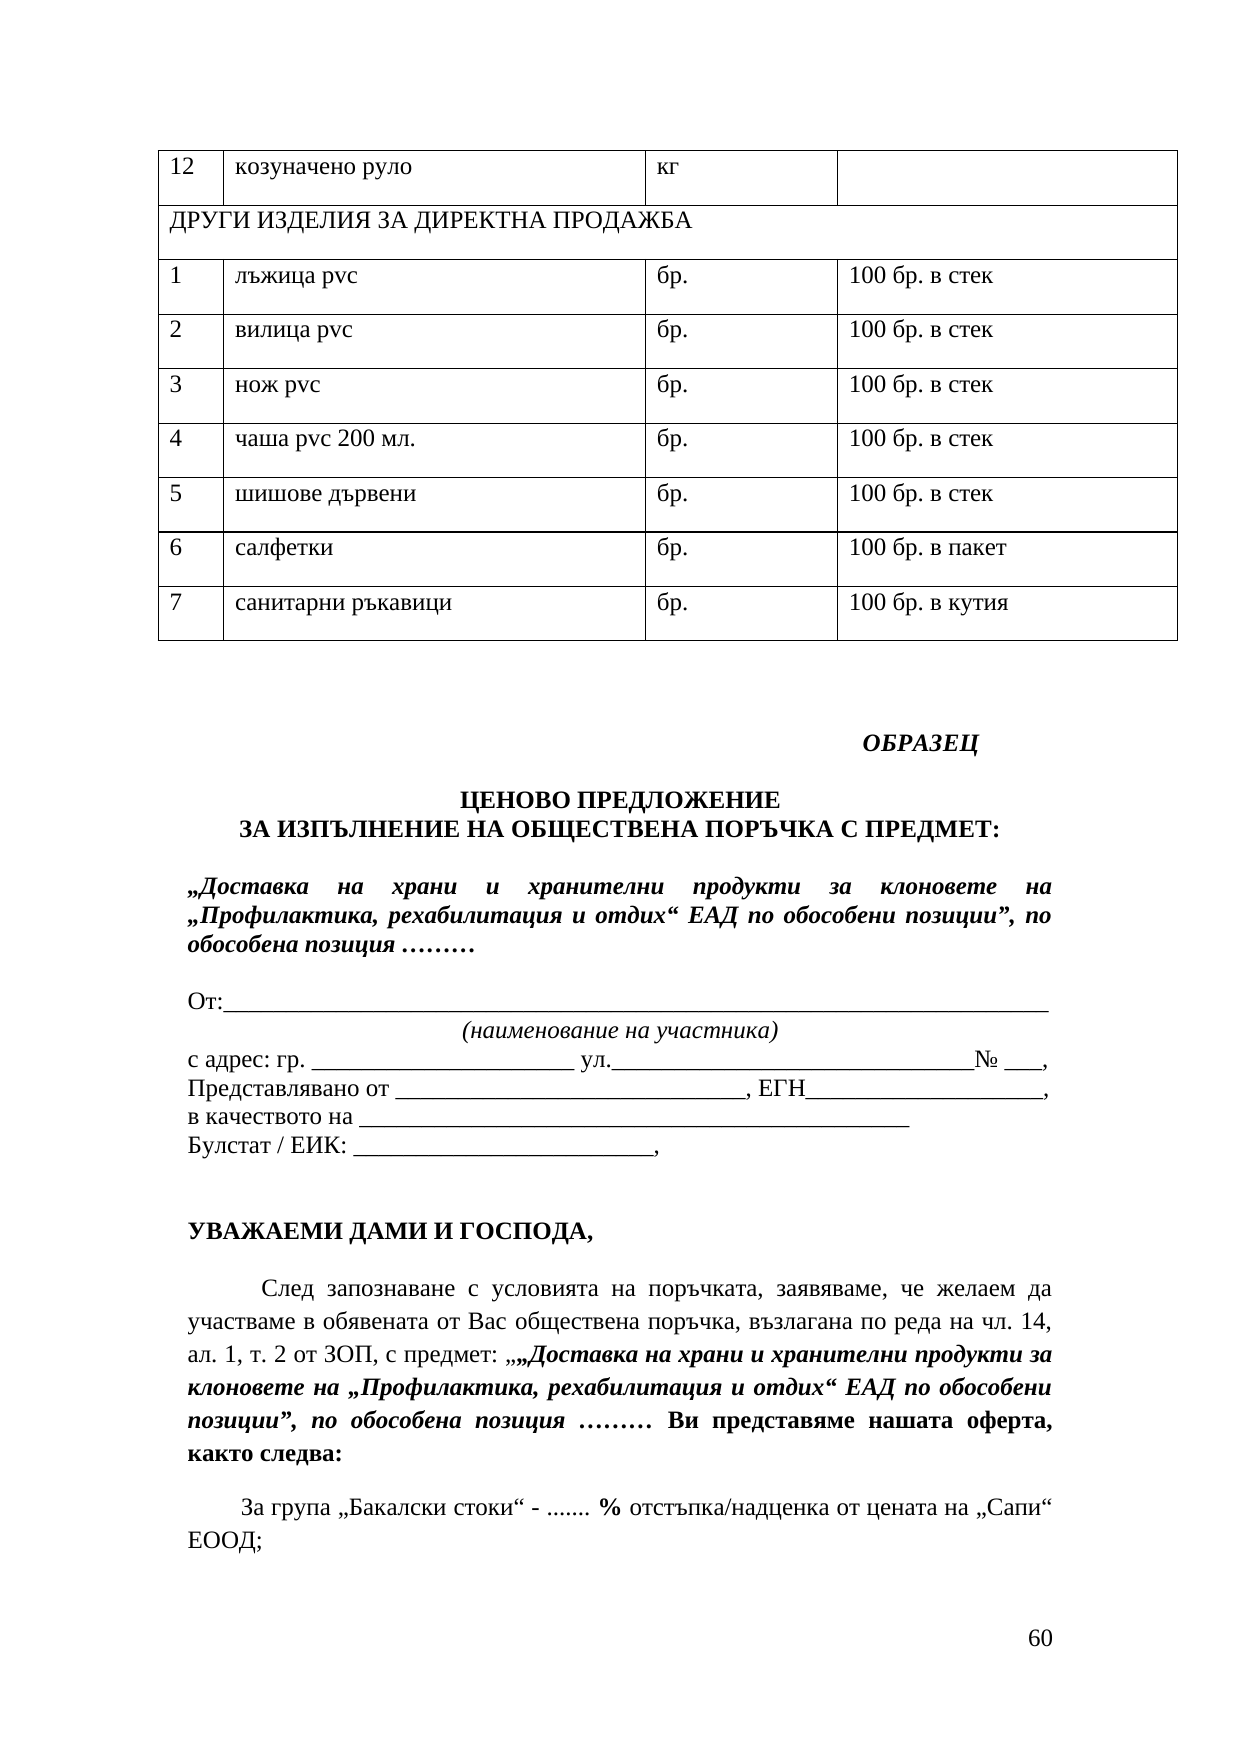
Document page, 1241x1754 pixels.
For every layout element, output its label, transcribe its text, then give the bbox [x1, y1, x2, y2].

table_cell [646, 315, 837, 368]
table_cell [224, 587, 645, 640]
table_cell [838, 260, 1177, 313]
text Булстат / ЕИК: ________________________, [187, 1130, 1053, 1159]
text ЗА ИЗПЪЛНЕНИЕ НА ОБЩЕСТВЕНА ПОРЪЧКА С ПРЕДМЕТ: [187, 814, 1053, 843]
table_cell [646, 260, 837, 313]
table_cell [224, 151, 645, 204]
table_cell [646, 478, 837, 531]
text УВАЖАЕМИ ДАМИ И ГОСПОДА, [187, 1216, 1053, 1245]
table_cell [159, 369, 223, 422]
text От:__________________________________________________________________ [187, 986, 1053, 1015]
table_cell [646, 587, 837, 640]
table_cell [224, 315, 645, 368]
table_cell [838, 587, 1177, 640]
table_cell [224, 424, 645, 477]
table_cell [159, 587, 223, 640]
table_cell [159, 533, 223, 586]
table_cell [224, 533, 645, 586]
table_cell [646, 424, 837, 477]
text „Доставка на храни и хранителни продукти за клоновете на „Профилактика, рехабилитация и отдих“ ЕАД по обособени позиции”, по обособена позиция ……… [187, 871, 1053, 958]
text (наименование на участника) [187, 1015, 1053, 1044]
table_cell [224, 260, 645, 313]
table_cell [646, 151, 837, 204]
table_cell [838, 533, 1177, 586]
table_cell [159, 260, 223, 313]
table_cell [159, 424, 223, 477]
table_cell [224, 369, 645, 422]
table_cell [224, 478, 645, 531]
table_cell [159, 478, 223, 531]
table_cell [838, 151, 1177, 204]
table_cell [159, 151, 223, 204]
text ЦЕНОВО ПРЕДЛОЖЕНИЕ [187, 785, 1053, 814]
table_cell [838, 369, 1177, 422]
text ОБРАЗЕЦ [862, 728, 1053, 756]
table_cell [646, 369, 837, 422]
text За група „Бакалски стоки“ - ....... % отстъпка/надценка от цената на „Сапи“ ЕООД; [187, 1492, 1053, 1554]
text След запознаване с условията на поръчката, заявяваме, че желаем да участваме в обявената от Вас обществена поръчка, възлагана по реда на чл. 14, ал. 1, т. 2 от ЗОП, с предмет: „„Доставка на храни и хранителни продукти за клоновете на „Профилактика, рехабилитация и отдих“ ЕАД по обособени позиции”, по обособена позиция ……… Ви представяме нашата оферта, както следва: [187, 1273, 1053, 1467]
text в качеството на ____________________________________________ [187, 1101, 1053, 1130]
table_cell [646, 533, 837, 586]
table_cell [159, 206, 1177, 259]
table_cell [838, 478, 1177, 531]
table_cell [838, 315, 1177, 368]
text Представлявано от ____________________________, ЕГН___________________, [187, 1073, 1053, 1101]
text с адрес: гр. _____________________ ул._____________________________№ ___, [187, 1044, 1053, 1073]
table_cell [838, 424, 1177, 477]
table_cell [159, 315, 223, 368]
